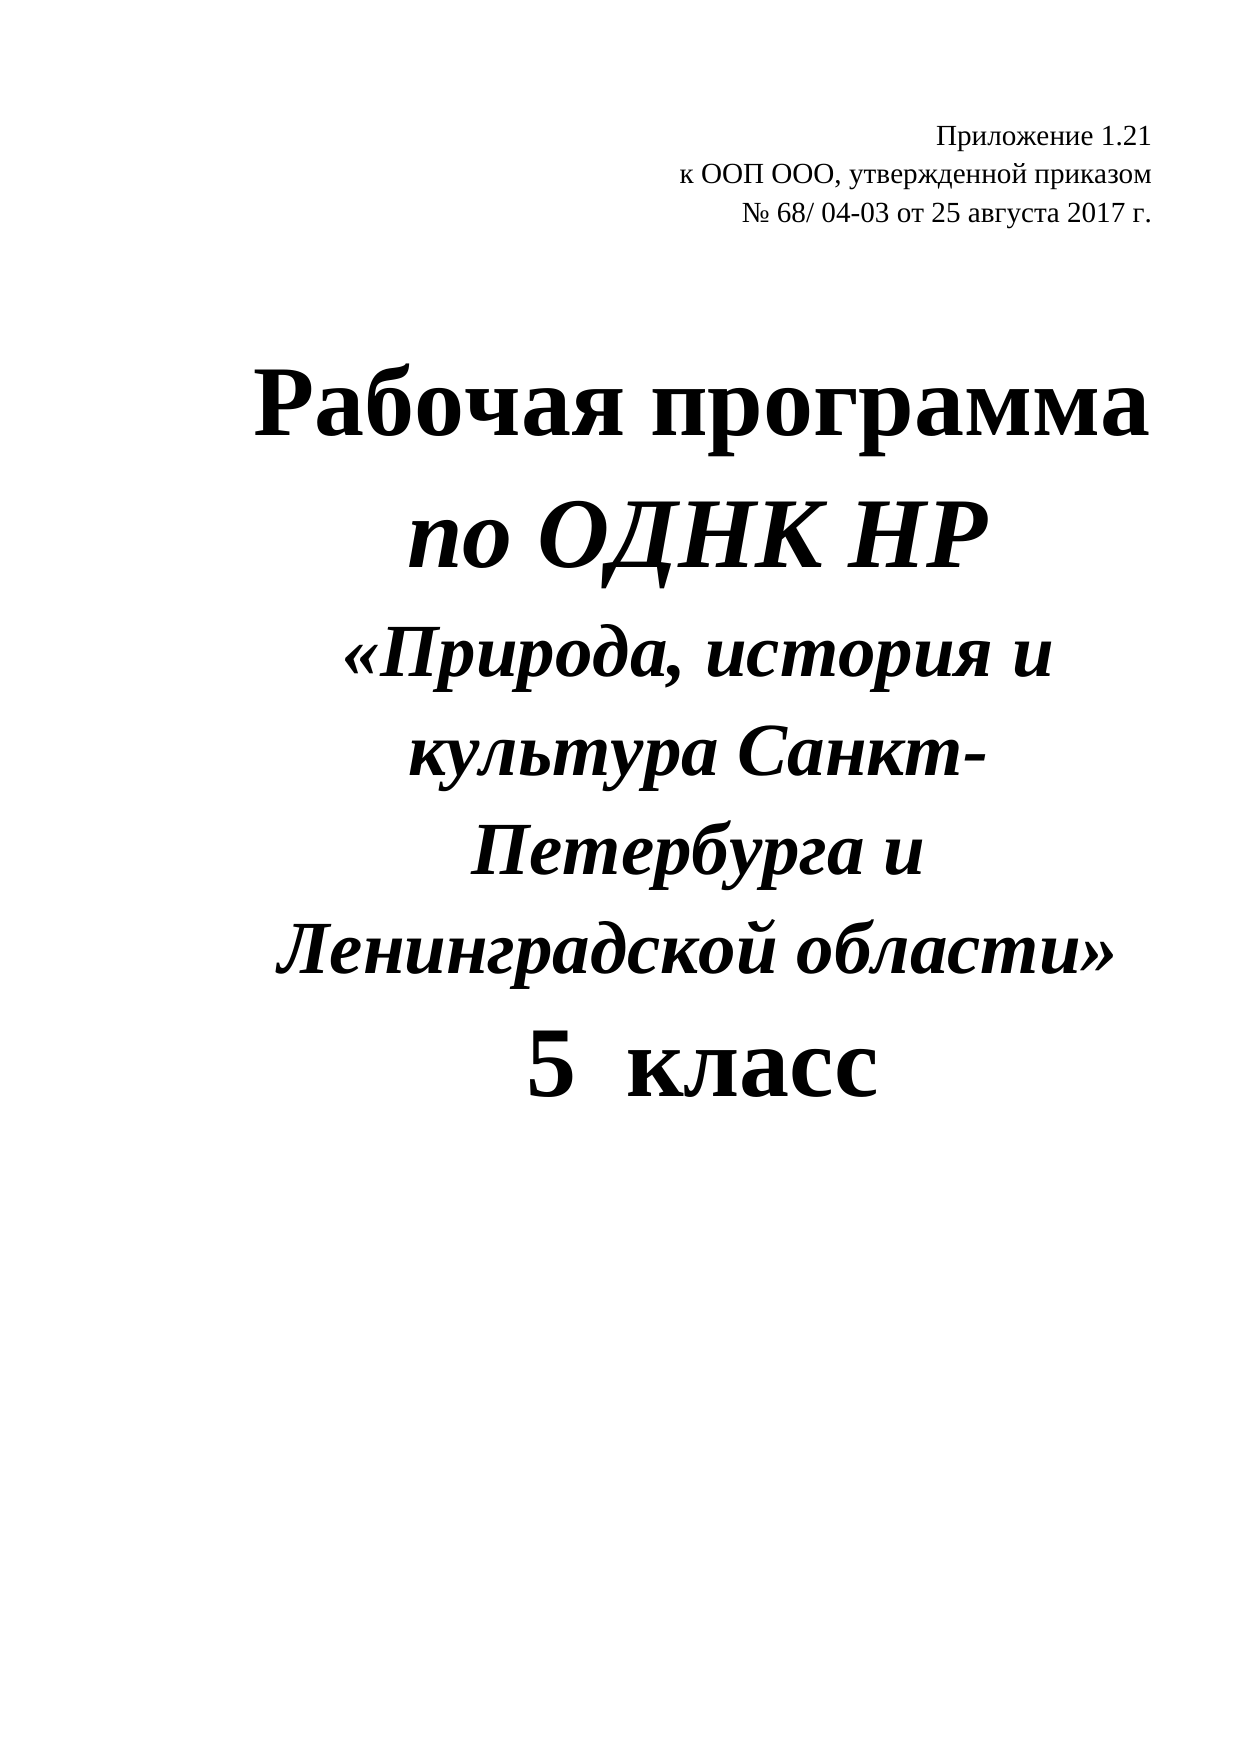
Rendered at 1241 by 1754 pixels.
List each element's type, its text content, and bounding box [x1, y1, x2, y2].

list 5 класс [252, 1002, 1152, 1117]
list Рабочая программа [252, 341, 1152, 456]
list «Природа, история и культура Санкт-Петербурга и Ленинградской области» [252, 606, 1152, 989]
list № 68/ 04-03 от 25 августа 2017 г. [252, 195, 1152, 229]
list к ООП ООО, утвержденной приказом [252, 157, 1152, 190]
list по ОДНК НР [252, 474, 1152, 589]
list Приложение 1.21 [252, 118, 1152, 152]
